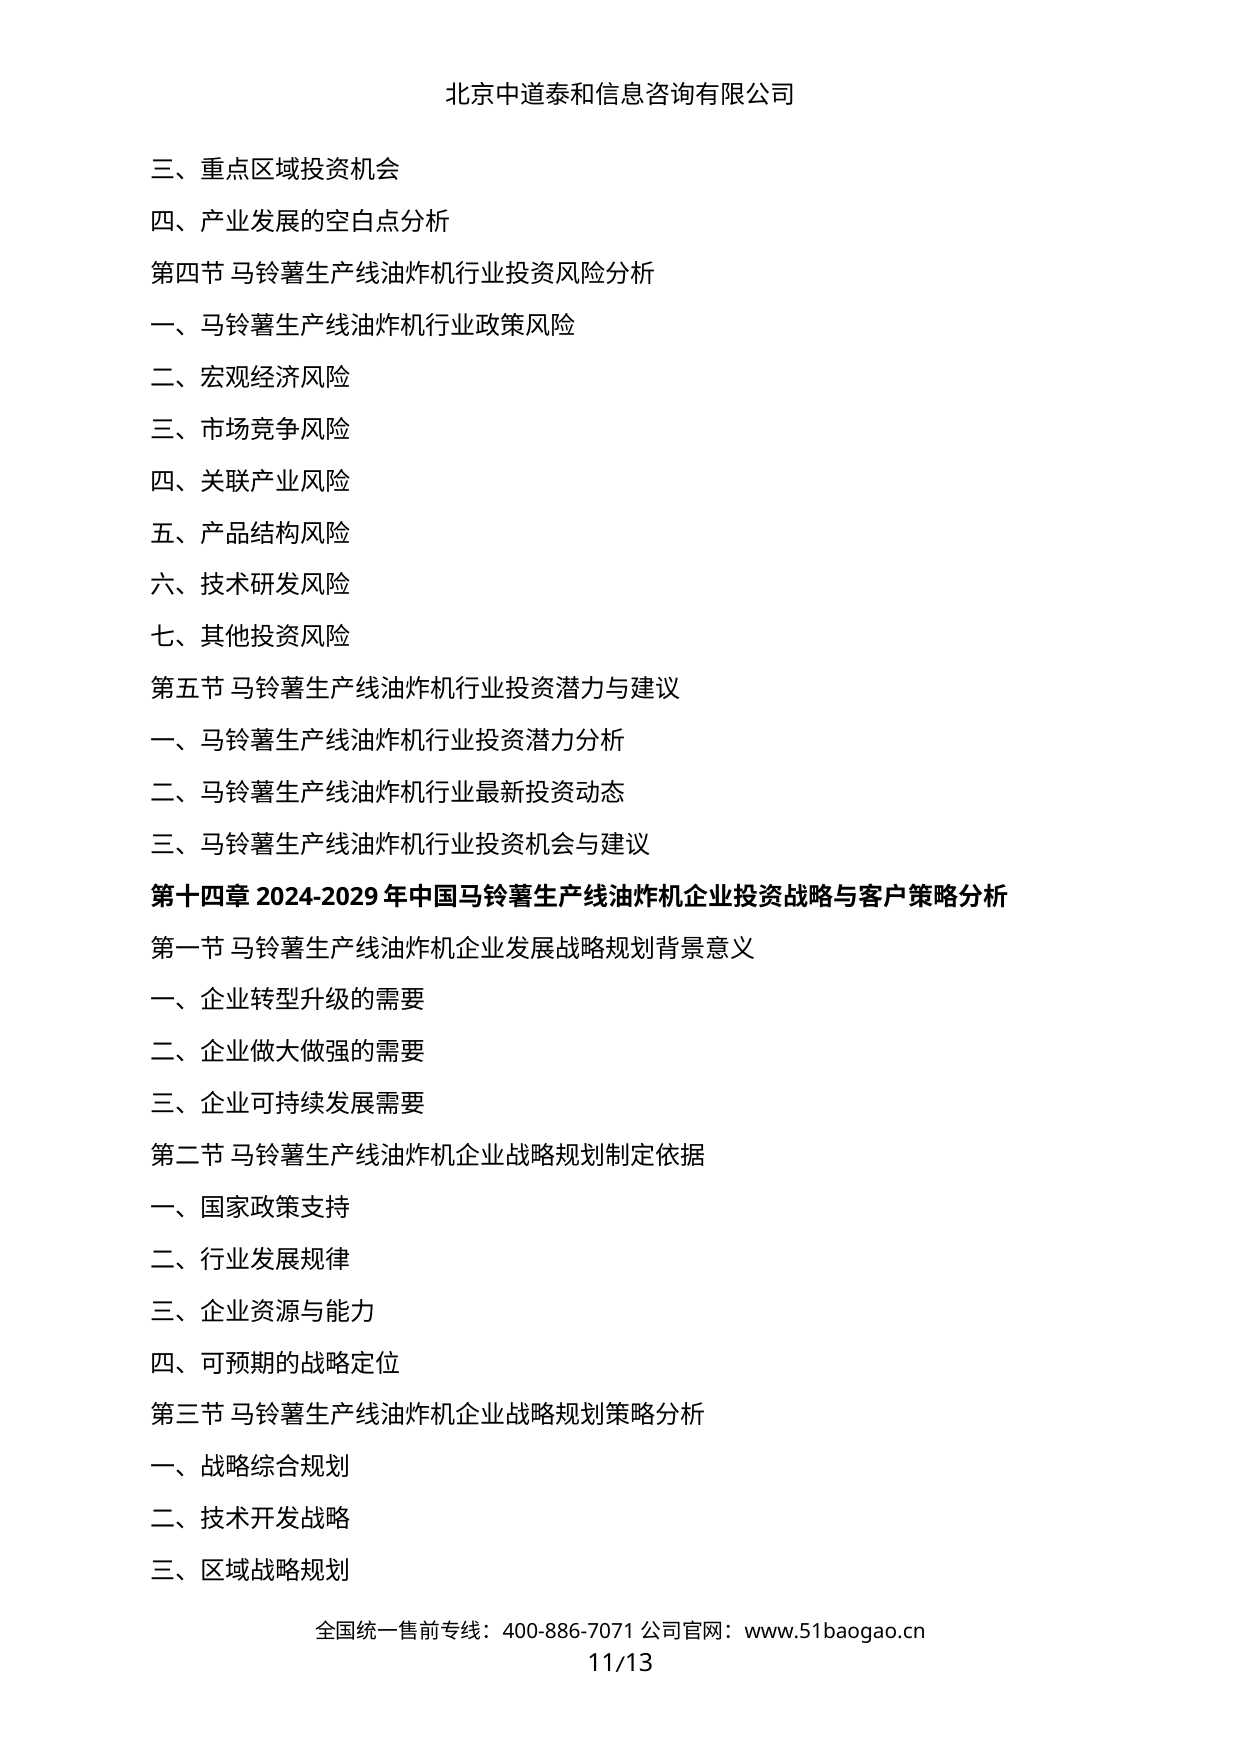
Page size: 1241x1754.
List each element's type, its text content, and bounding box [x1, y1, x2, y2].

text 四、产业发展的空白点分析 [150, 202, 1090, 238]
text 四、关联产业风险 [150, 461, 1090, 497]
text 一、战略综合规划 [150, 1447, 1090, 1483]
text 第一节 马铃薯生产线油炸机企业发展战略规划背景意义 [150, 928, 1090, 964]
text 三、企业可持续发展需要 [150, 1084, 1090, 1120]
text 四、可预期的战略定位 [150, 1343, 1090, 1379]
text 一、马铃薯生产线油炸机行业投资潜力分析 [150, 721, 1090, 757]
text 一、企业转型升级的需要 [150, 980, 1090, 1016]
text 二、行业发展规律 [150, 1239, 1090, 1276]
text 二、宏观经济风险 [150, 357, 1090, 394]
text 三、马铃薯生产线油炸机行业投资机会与建议 [150, 824, 1090, 861]
text 二、企业做大做强的需要 [150, 1032, 1090, 1068]
text 第五节 马铃薯生产线油炸机行业投资潜力与建议 [150, 669, 1090, 705]
text 第四节 马铃薯生产线油炸机行业投资风险分析 [150, 254, 1090, 290]
text 第十四章 2024-2029年中国马铃薯生产线油炸机企业投资战略与客户策略分析 [150, 876, 1090, 912]
text 三、重点区域投资机会 [150, 150, 1090, 186]
text 七、其他投资风险 [150, 617, 1090, 653]
text 五、产品结构风险 [150, 513, 1090, 549]
text 二、马铃薯生产线油炸机行业最新投资动态 [150, 772, 1090, 809]
text 三、企业资源与能力 [150, 1291, 1090, 1327]
text 六、技术研发风险 [150, 565, 1090, 601]
text 二、技术开发战略 [150, 1499, 1090, 1535]
text 第二节 马铃薯生产线油炸机企业战略规划制定依据 [150, 1136, 1090, 1172]
text 三、市场竞争风险 [150, 409, 1090, 446]
text 第三节 马铃薯生产线油炸机企业战略规划策略分析 [150, 1395, 1090, 1431]
text 三、区域战略规划 [150, 1551, 1090, 1587]
text 一、马铃薯生产线油炸机行业政策风险 [150, 306, 1090, 342]
text 一、国家政策支持 [150, 1187, 1090, 1224]
